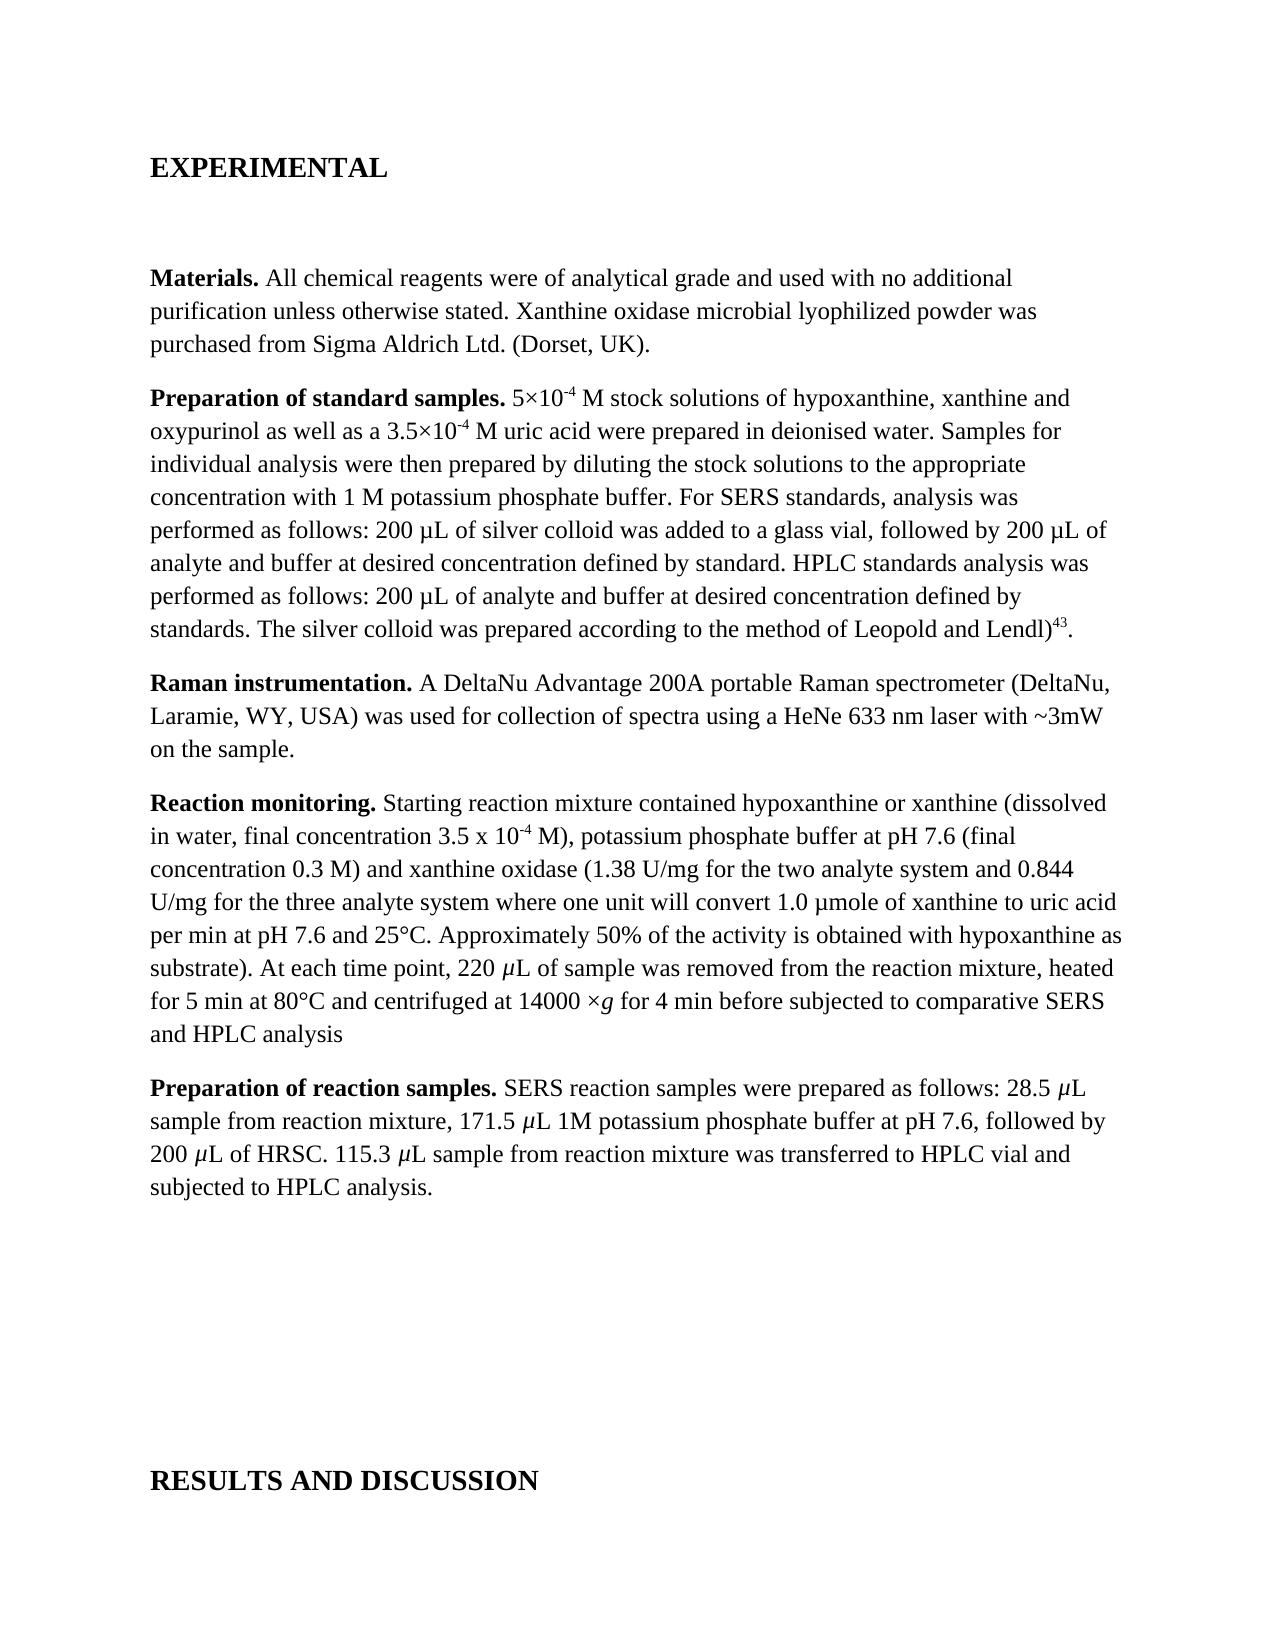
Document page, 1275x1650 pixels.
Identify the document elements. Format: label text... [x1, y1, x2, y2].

text Preparation of standard samples. 5×10-4 M stock solutions of hypoxanthine, xanthine and oxypurinol as well as a 3.5×10-4 M uric acid were prepared in deionised water. Samples for individual analysis were then prepared by diluting the stock solutions to the appropriate concentration with 1 M potassium phosphate buffer. For SERS standards, analysis was performed as follows: 200 µL of silver colloid was added to a glass vial, followed by 200 µL of analyte and buffer at desired concentration defined by standard. HPLC standards analysis was performed as follows: 200 µL of analyte and buffer at desired concentration defined by standards. The silver colloid was prepared according to the method of Leopold and Lendl)43. [150, 383, 1125, 643]
text Preparation of reaction samples. SERS reaction samples were prepared as follows: 28.5 L sample from reaction mixture, 171.5 L 1M potassium phosphate buffer at pH 7.6, followed by 200 L of HRSC. 115.3 L sample from reaction mixture was transferred to HPLC vial and subjected to HPLC analysis. [150, 1073, 1125, 1201]
text RESULTS AND DISCUSSION [150, 1463, 1125, 1497]
text Raman instrumentation. A DeltaNu Advantage 200A portable Raman spectrometer (DeltaNu, Laramie, WY, USA) was used for collection of spectra using a HeNe 633 nm laser with ~3mW on the sample. [150, 668, 1125, 763]
text EXPERIMENTAL [150, 150, 1125, 183]
text Materials. All chemical reagents were of analytical grade and used with no additional purification unless otherwise stated. Xanthine oxidase microbial lyophilized powder was purchased from Sigma Aldrich Ltd. (Dorset, UK). [150, 263, 1125, 358]
text Reaction monitoring. Starting reaction mixture contained hypoxanthine or xanthine (dissolved in water, final concentration 3.5 x 10-4 M), potassium phosphate buffer at pH 7.6 (final concentration 0.3 M) and xanthine oxidase (1.38 U/mg for the two analyte system and 0.844 U/mg for the three analyte system where one unit will convert 1.0 µmole of xanthine to uric acid per min at pH 7.6 and 25°C. Approximately 50% of the activity is obtained with hypoxanthine as substrate). At each time point, 220 L of sample was removed from the reaction mixture, heated for 5 min at 80°C and centrifuged at 14000 ×g for 4 min before subjected to comparative SERS and HPLC analysis [150, 788, 1125, 1048]
